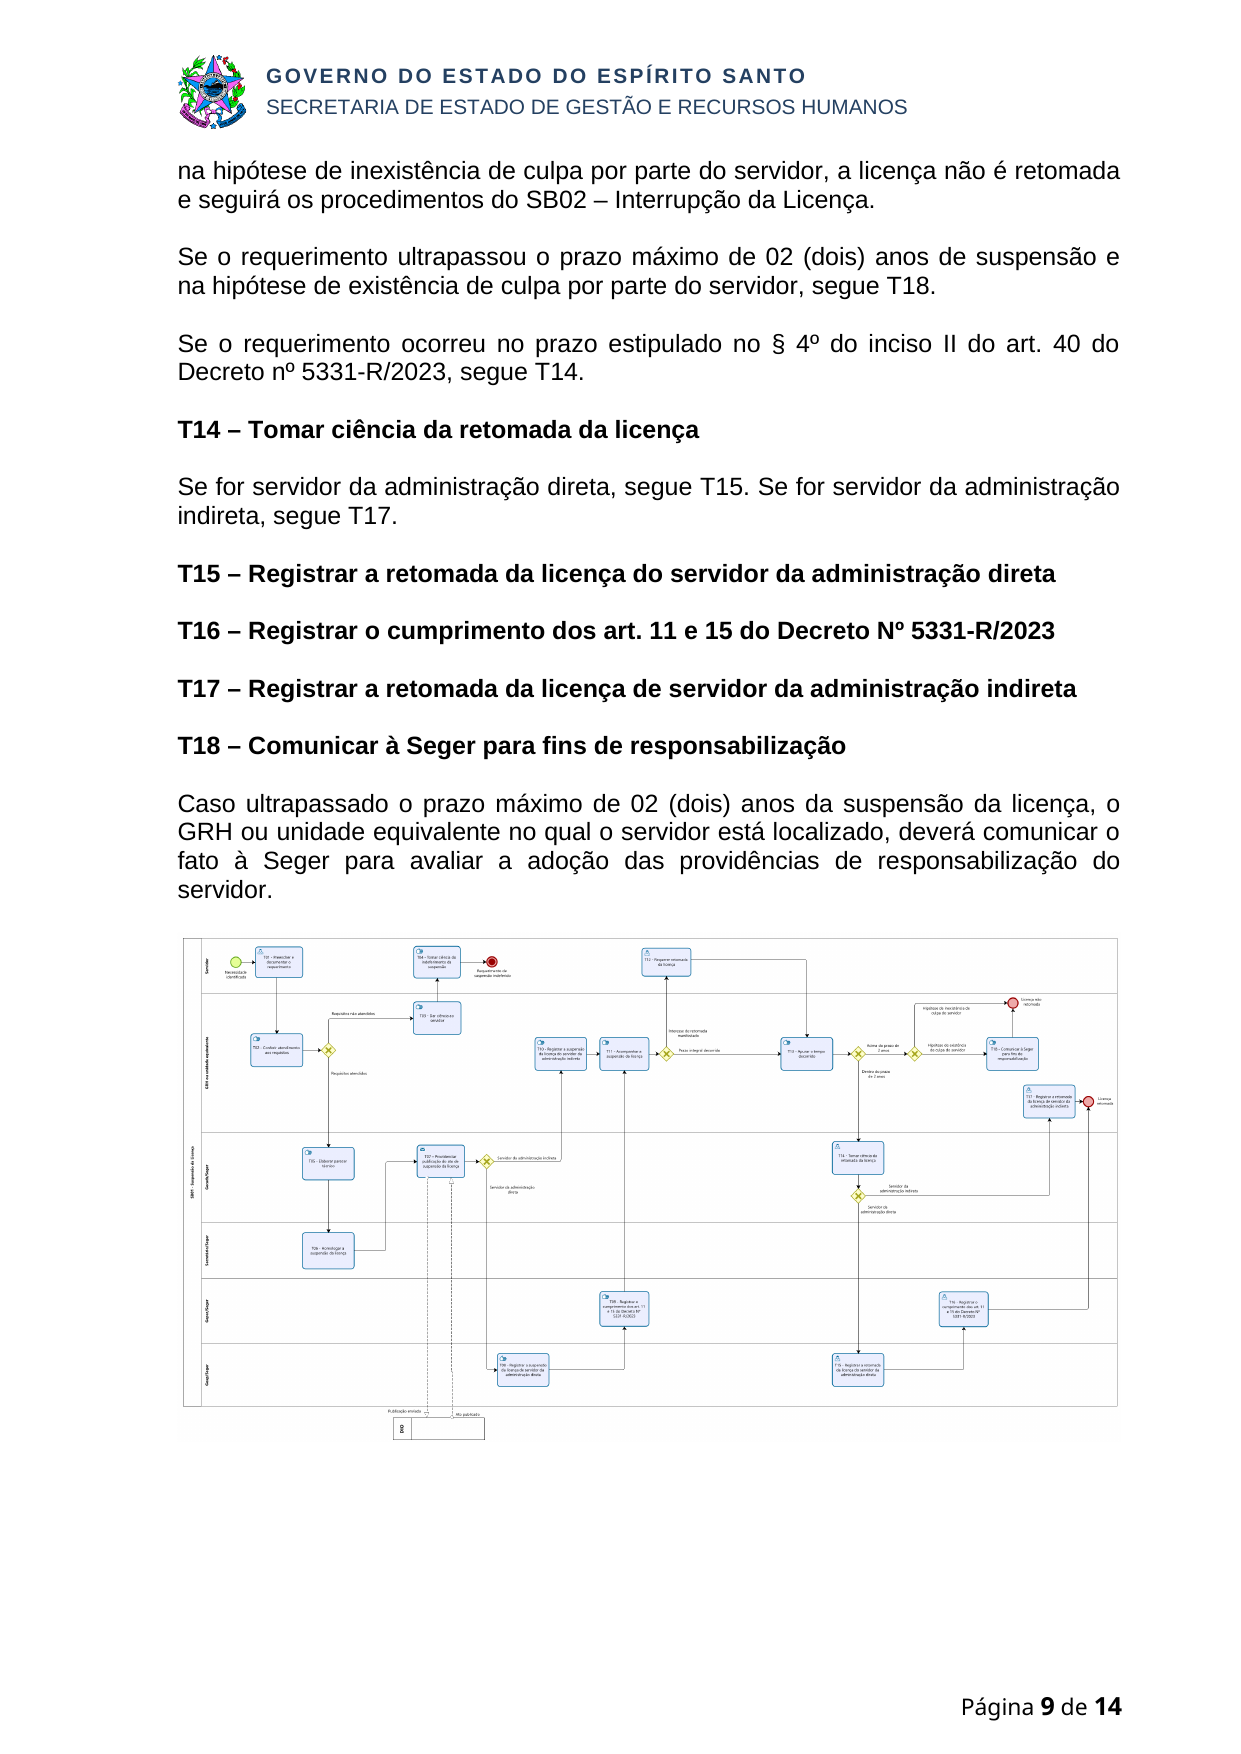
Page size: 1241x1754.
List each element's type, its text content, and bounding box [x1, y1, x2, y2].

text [177, 156, 1122, 213]
text Se for servidor da administração direta, segue T15. Se for servidor da administração indireta, segue T17. [177, 472, 1122, 530]
text Se o requerimento ultrapassou o prazo máximo de 02 (dois) anos de suspensão e na hipótese de existência de culpa por parte do servidor, segue T18. [177, 242, 1122, 300]
picture [177, 55, 247, 129]
text T16 – Registrar o cumprimento dos art. 11 e 15 do Decreto Nº 5331-R/2023 [177, 616, 1122, 645]
text T14 – Tomar ciência da retomada da licença [177, 415, 1122, 443]
text T18 – Comunicar à Seger para fins de responsabilização [177, 731, 1122, 760]
text Se o requerimento ocorreu no prazo estipulado no § 4º do inciso II do art. 40 do Decreto nº 5331-R/2023, segue T14. [177, 328, 1122, 386]
text T15 – Registrar a retomada da licença do servidor da administração direta [177, 558, 1122, 587]
text T17 – Registrar a retomada da licença de servidor da administração indireta [177, 673, 1122, 702]
picture [177, 932, 1122, 1442]
text Caso ultrapassado o prazo máximo de 02 (dois) anos da suspensão da licença, o GRH ou unidade equivalente no qual o servidor está localizado, deverá comunicar o fato à Seger para avaliar a adoção das providências de responsabilização do servidor. [177, 788, 1122, 903]
